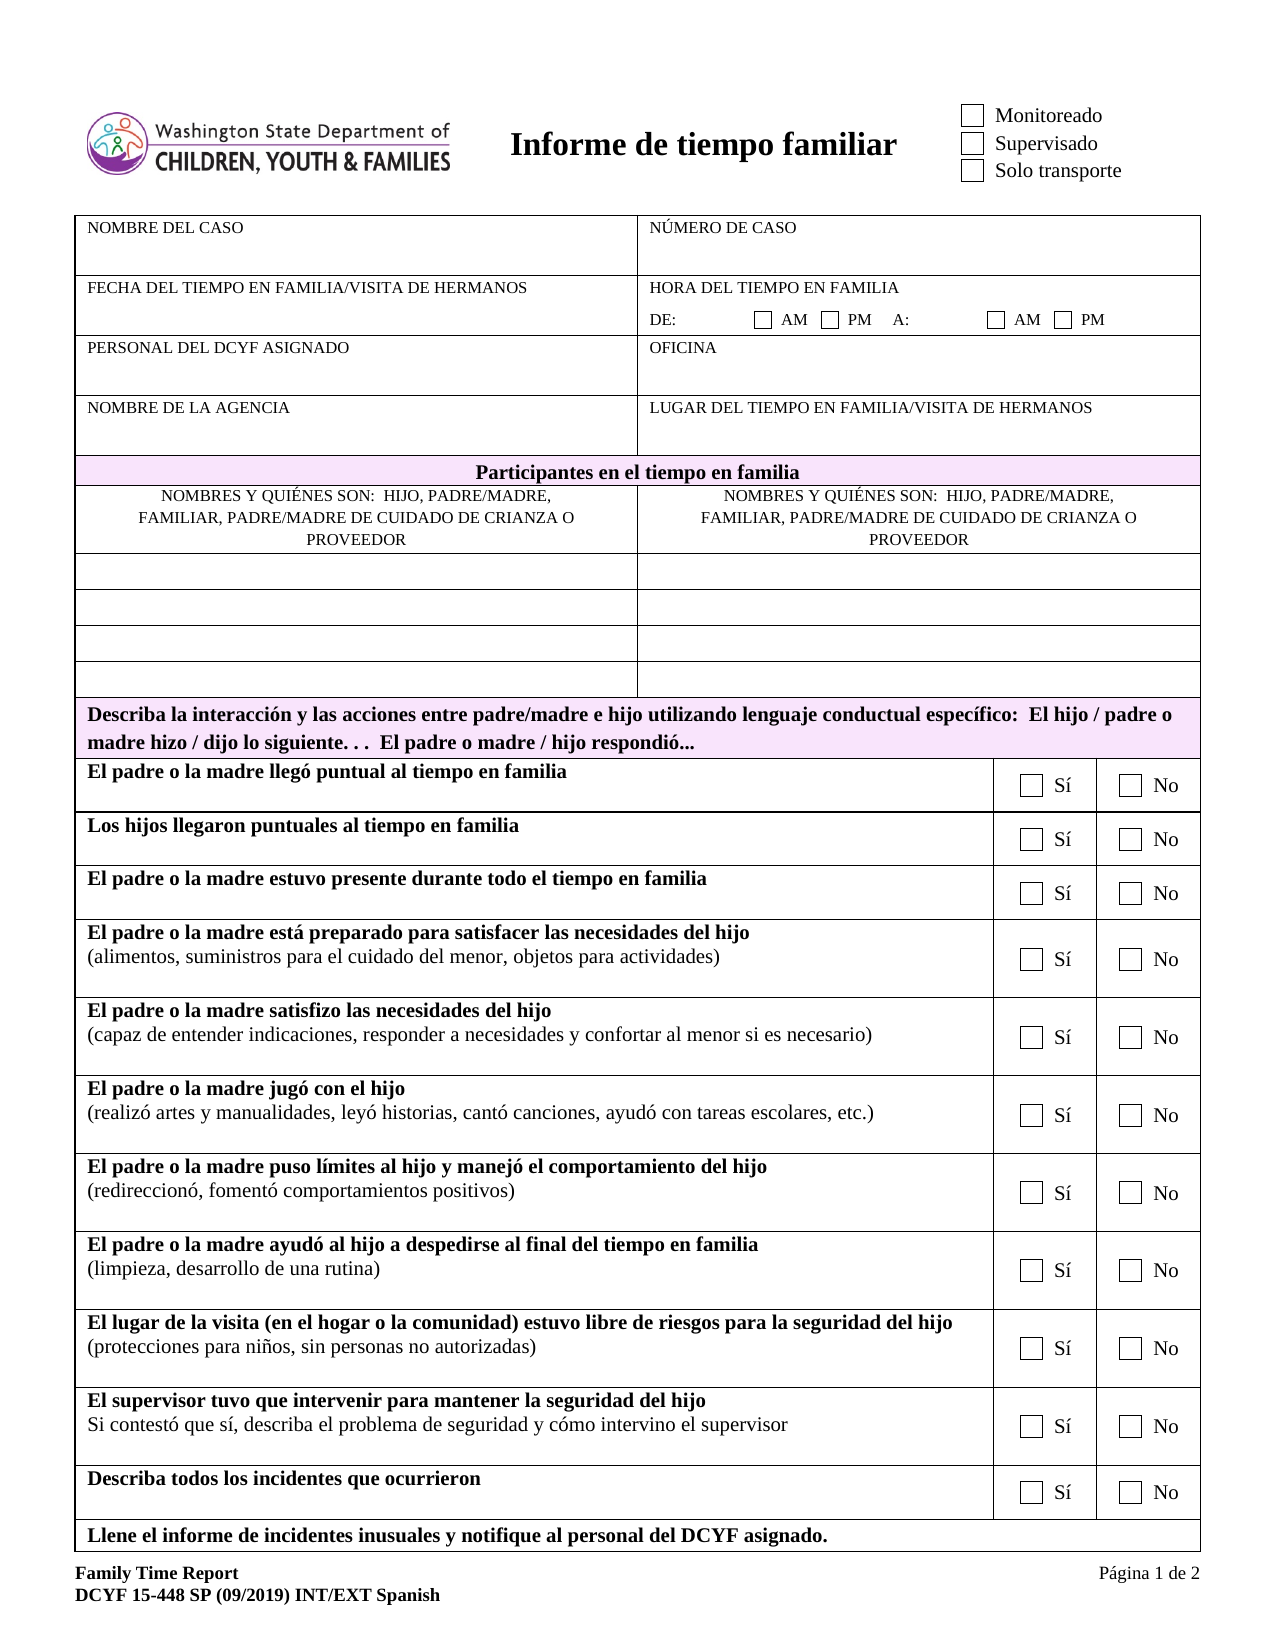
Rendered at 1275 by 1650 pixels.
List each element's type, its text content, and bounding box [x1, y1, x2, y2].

table_cell No [1097, 1232, 1200, 1309]
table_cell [76, 1520, 1200, 1551]
table_cell Sí [994, 1388, 1096, 1464]
table_cell El lugar de la visita (en el hogar o la comunidad) estuvo libre de riesgos para la seguridad del hijo (protecciones para niños, sin personas no autorizadas) [76, 1310, 993, 1387]
table_cell No [1097, 1310, 1200, 1387]
table_cell [76, 590, 637, 625]
table_cell No [1097, 866, 1200, 919]
table_cell No [1097, 813, 1200, 865]
table_cell El padre o la madre llegó puntual al tiempo en familia [76, 759, 993, 811]
table_cell El padre o la madre jugó con el hijo (realizó artes y manualidades, leyó historias, cantó canciones, ayudó con tareas escolares, etc.) [76, 1076, 993, 1153]
table_cell HORA DEL TIEMPO EN FAMILIA DE: AM PM A: AM PM [638, 276, 1200, 335]
table_cell LUGAR DEL TIEMPO EN FAMILIA/VISITA DE HERMANOS [638, 396, 1200, 455]
table_cell No [1097, 1466, 1200, 1518]
table_cell Sí [994, 813, 1096, 865]
table_cell El padre o la madre estuvo presente durante todo el tiempo en familia [76, 866, 993, 919]
table_header Monitoreado Supervisado Solo transporte [949, 75, 1200, 215]
table_cell NOMBRE DEL CASO [76, 216, 637, 275]
table_cell Sí [994, 1466, 1096, 1518]
table_cell NOMBRES Y QUIÉNES SON: HIJO, PADRE/MADRE, FAMILIAR, PADRE/MADRE DE CUIDADO DE CRIANZA O PROVEEDOR [76, 486, 637, 553]
table_header [75, 75, 459, 215]
table_cell Sí [994, 1232, 1096, 1309]
table_cell OFICINA [638, 336, 1200, 395]
table_cell Los hijos llegaron puntuales al tiempo en familia [76, 813, 993, 865]
table_cell No [1097, 1076, 1200, 1153]
table_cell Sí [994, 998, 1096, 1075]
table_cell El padre o la madre ayudó al hijo a despedirse al final del tiempo en familia (limpieza, desarrollo de una rutina) [76, 1232, 993, 1309]
table_cell FECHA DEL TIEMPO EN FAMILIA/VISITA DE HERMANOS [76, 276, 637, 335]
table_cell NOMBRES Y QUIÉNES SON: HIJO, PADRE/MADRE, FAMILIAR, PADRE/MADRE DE CUIDADO DE CRIANZA O PROVEEDOR [638, 486, 1200, 553]
table_cell [638, 590, 1200, 625]
table_cell [638, 554, 1200, 589]
table_cell [638, 626, 1200, 661]
table_cell [638, 662, 1200, 697]
table_cell Participantes en el tiempo en familia [76, 456, 1200, 485]
table_cell Sí [994, 1154, 1096, 1231]
table_cell El padre o la madre puso límites al hijo y manejó el comportamiento del hijo (redireccionó, fomentó comportamientos positivos) [76, 1154, 993, 1231]
table_cell [76, 626, 637, 661]
table_cell No [1097, 1154, 1200, 1231]
table_cell El padre o la madre satisfizo las necesidades del hijo (capaz de entender indicaciones, responder a necesidades y confortar al menor si es necesario) [76, 998, 993, 1075]
table_cell El supervisor tuvo que intervenir para mantener la seguridad del hijo Si contestó que sí, describa el problema de seguridad y cómo intervino el supervisor [76, 1388, 993, 1464]
table_cell Describa todos los incidentes que ocurrieron [76, 1466, 993, 1518]
table_cell Sí [994, 866, 1096, 919]
table_cell [76, 554, 637, 589]
table_cell No [1097, 998, 1200, 1075]
picture [87, 112, 450, 175]
table_cell No [1097, 759, 1200, 811]
table_cell No [1097, 920, 1200, 997]
table_header Informe de tiempo familiar [459, 75, 948, 215]
table_cell Sí [994, 759, 1096, 811]
table_cell NÚMERO DE CASO [638, 216, 1200, 275]
table_cell PERSONAL DEL DCYF ASIGNADO [76, 336, 637, 395]
table_cell No [1097, 1388, 1200, 1464]
table_cell El padre o la madre está preparado para satisfacer las necesidades del hijo (alimentos, suministros para el cuidado del menor, objetos para actividades) [76, 920, 993, 997]
table_cell NOMBRE DE LA AGENCIA [76, 396, 637, 455]
table_cell Describa la interacción y las acciones entre padre/madre e hijo utilizando lenguaje conductual específico: El hijo / padre o madre hizo / dijo lo siguiente. . . El padre o madre / hijo respondió... [76, 698, 1200, 758]
table_cell Sí [994, 920, 1096, 997]
table_cell [76, 662, 637, 697]
table_cell Sí [994, 1310, 1096, 1387]
table_cell Sí [994, 1076, 1096, 1153]
